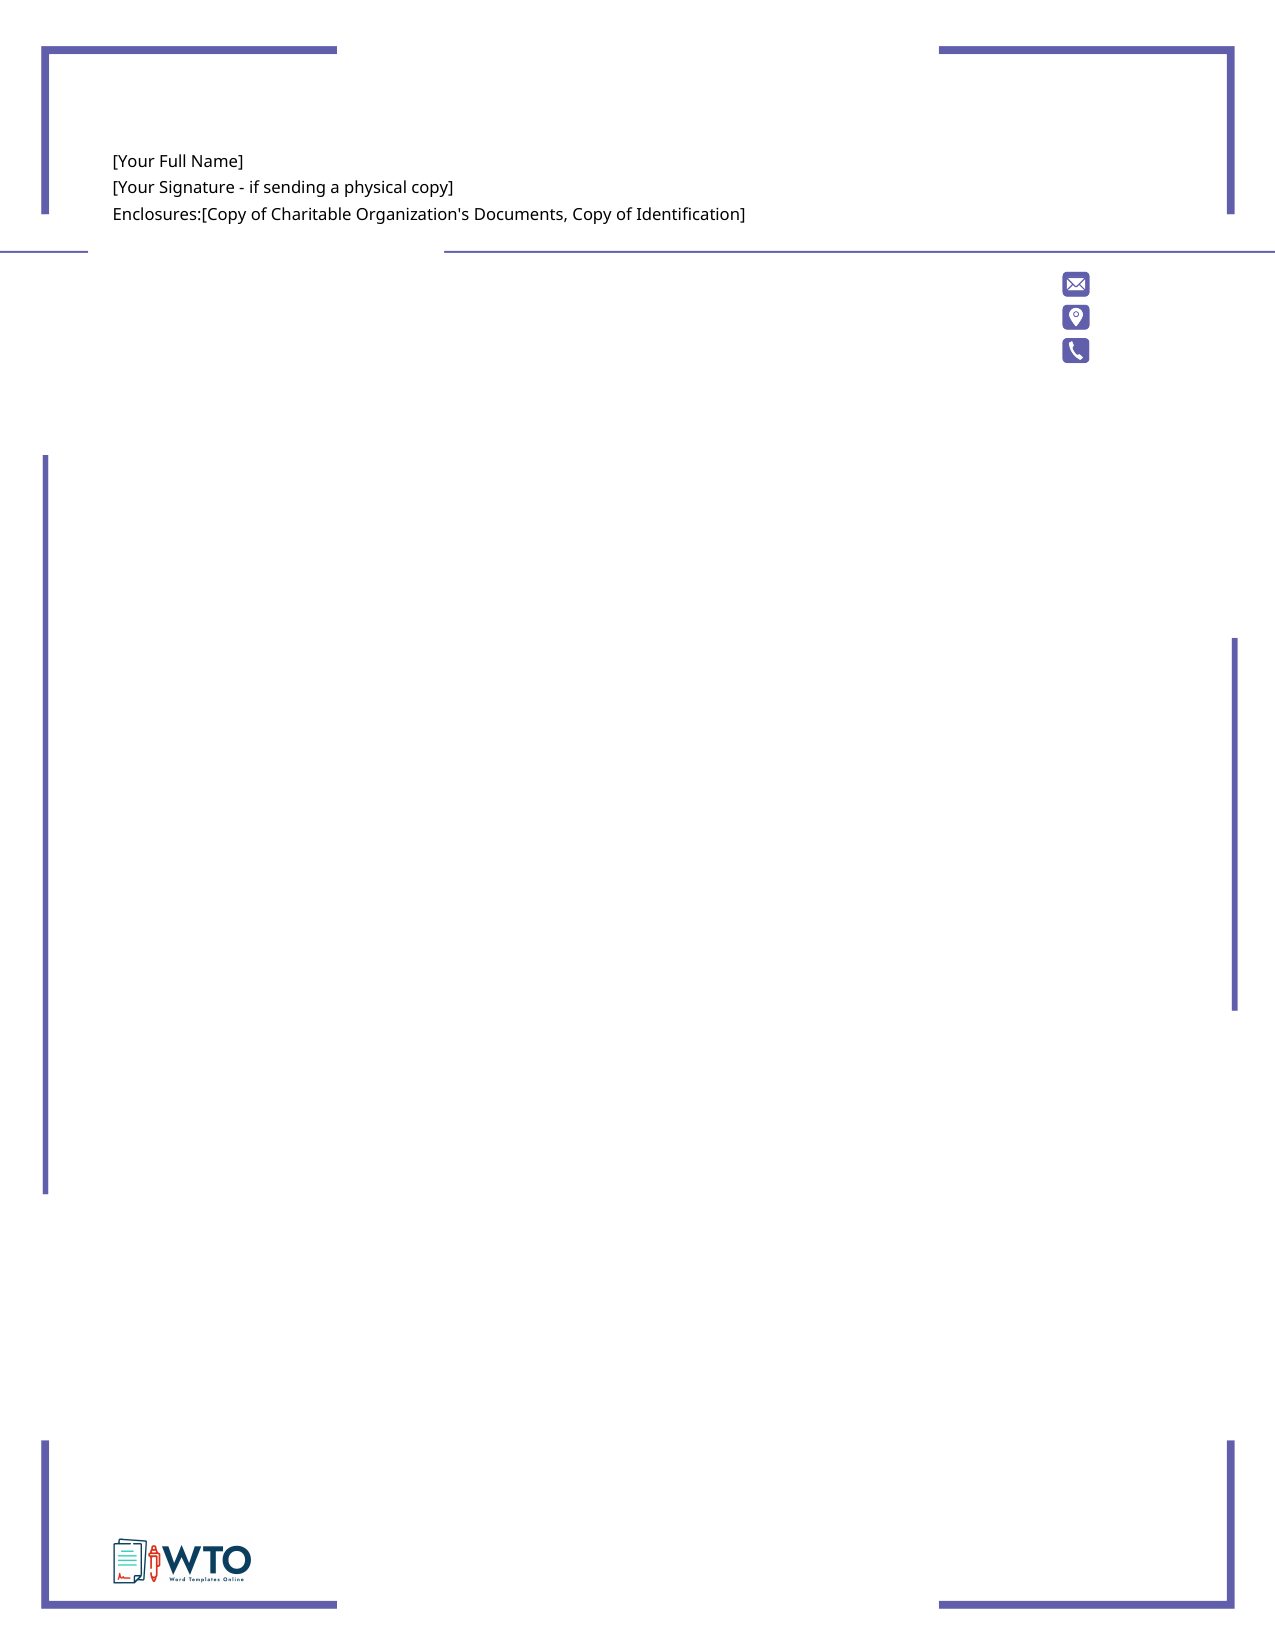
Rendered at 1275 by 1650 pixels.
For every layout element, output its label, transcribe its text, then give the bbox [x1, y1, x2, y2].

text [Your Signature - if sending a physical copy] [112, 176, 1162, 199]
text Enclosures:[Copy of Charitable Organization's Documents, Copy of Identification] [112, 202, 1162, 225]
text [Your Full Name] [112, 150, 1162, 173]
picture [0, 0, 1275, 1650]
